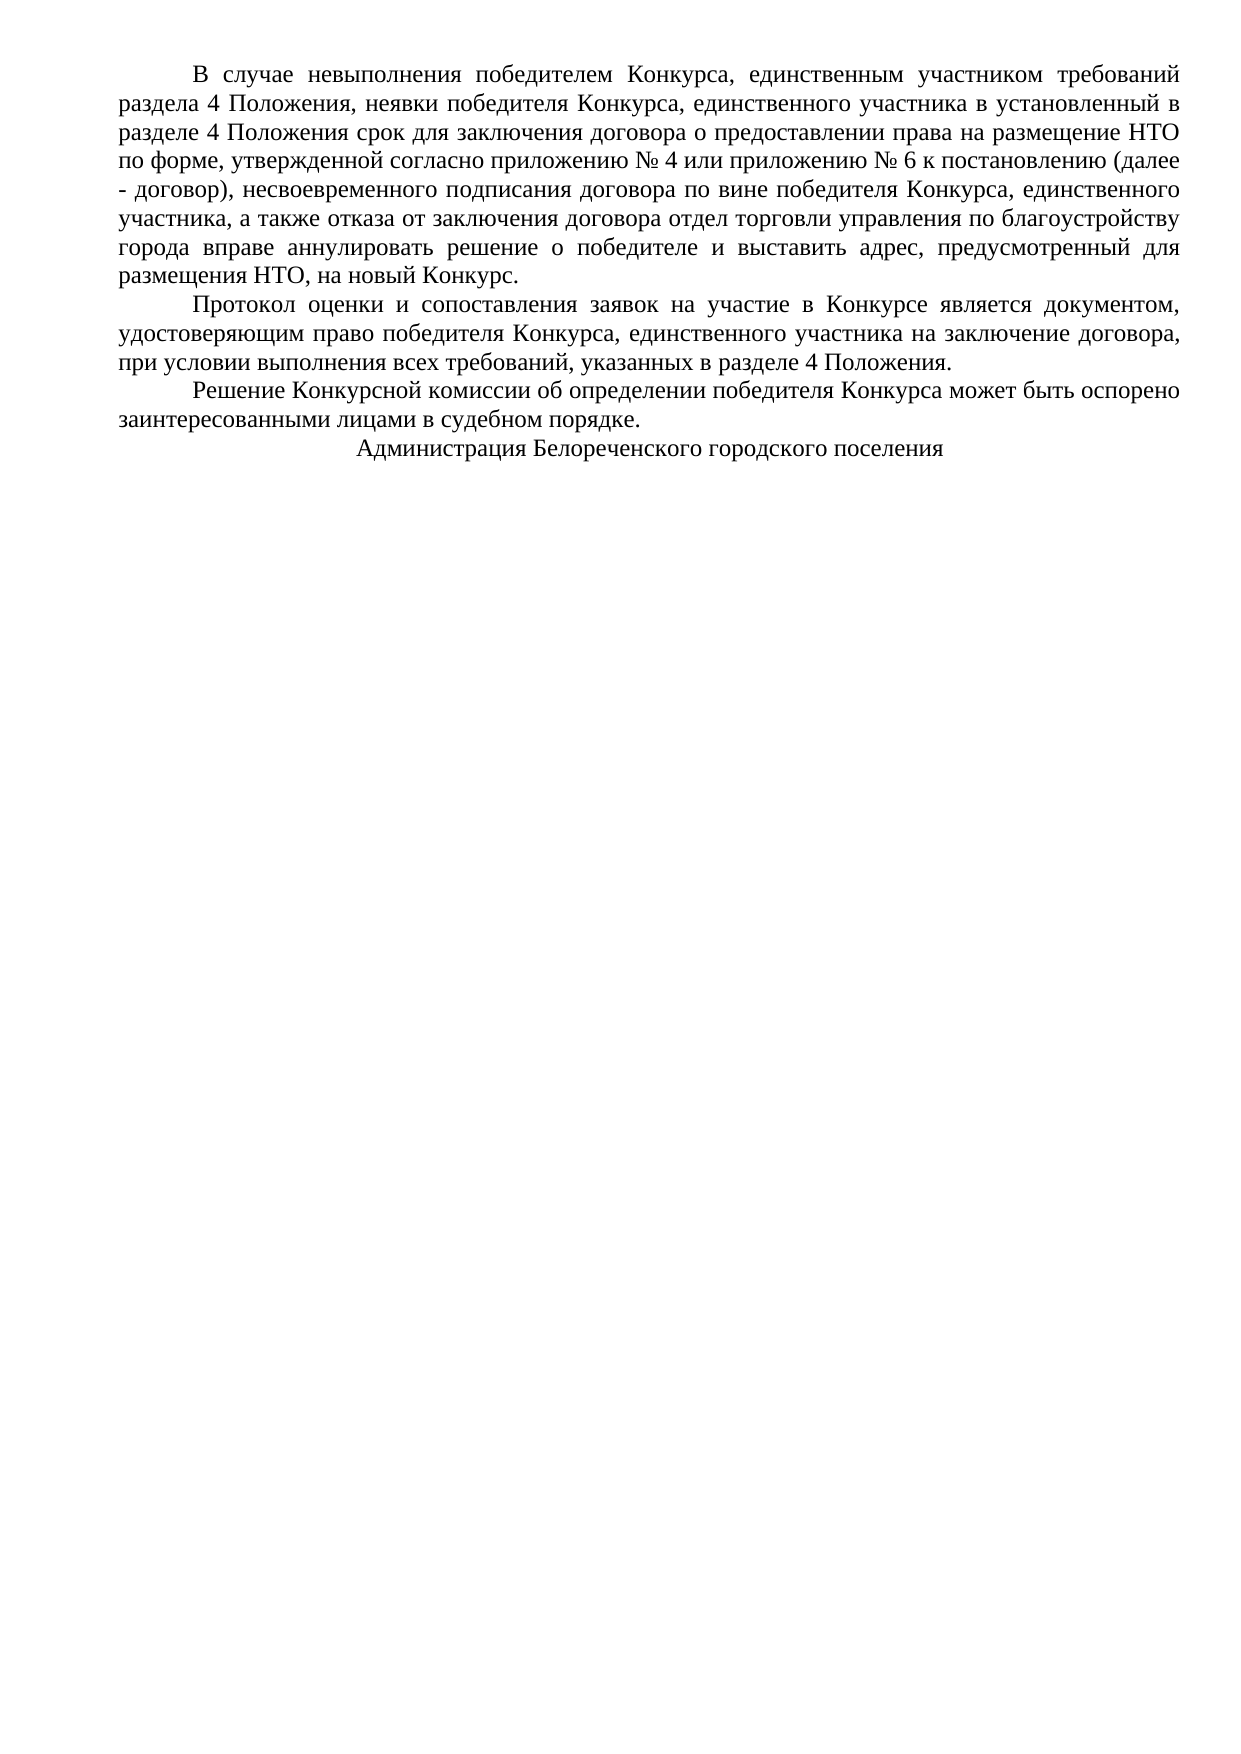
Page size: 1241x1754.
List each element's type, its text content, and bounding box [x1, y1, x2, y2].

text Решение Конкурсной комиссии об определении победителя Конкурса может быть оспорено заинтересованными лицами в судебном порядке. [118, 375, 1181, 433]
text Протокол оценки и сопоставления заявок на участие в Конкурсе является документом, удостоверяющим право победителя Конкурса, единственного участника на заключение договора, при условии выполнения всех требований, указанных в разделе 4 Положения. [118, 289, 1181, 375]
text Администрация Белореченского городского поселения [118, 433, 1181, 462]
text В случае невыполнения победителем Конкурса, единственным участником требований раздела 4 Положения, неявки победителя Конкурса, единственного участника в установленный в разделе 4 Положения срок для заключения договора о предоставлении права на размещение НТО по форме, утвержденной согласно приложению № 4 или приложению № 6 к постановлению (далее - договор), несвоевременного подписания договора по вине победителя Конкурса, единственного участника, а также отказа от заключения договора отдел торговли управления по благоустройству города вправе аннулировать решение о победителе и выставить адрес, предусмотренный для размещения НТО, на новый Конкурс. [118, 59, 1181, 289]
